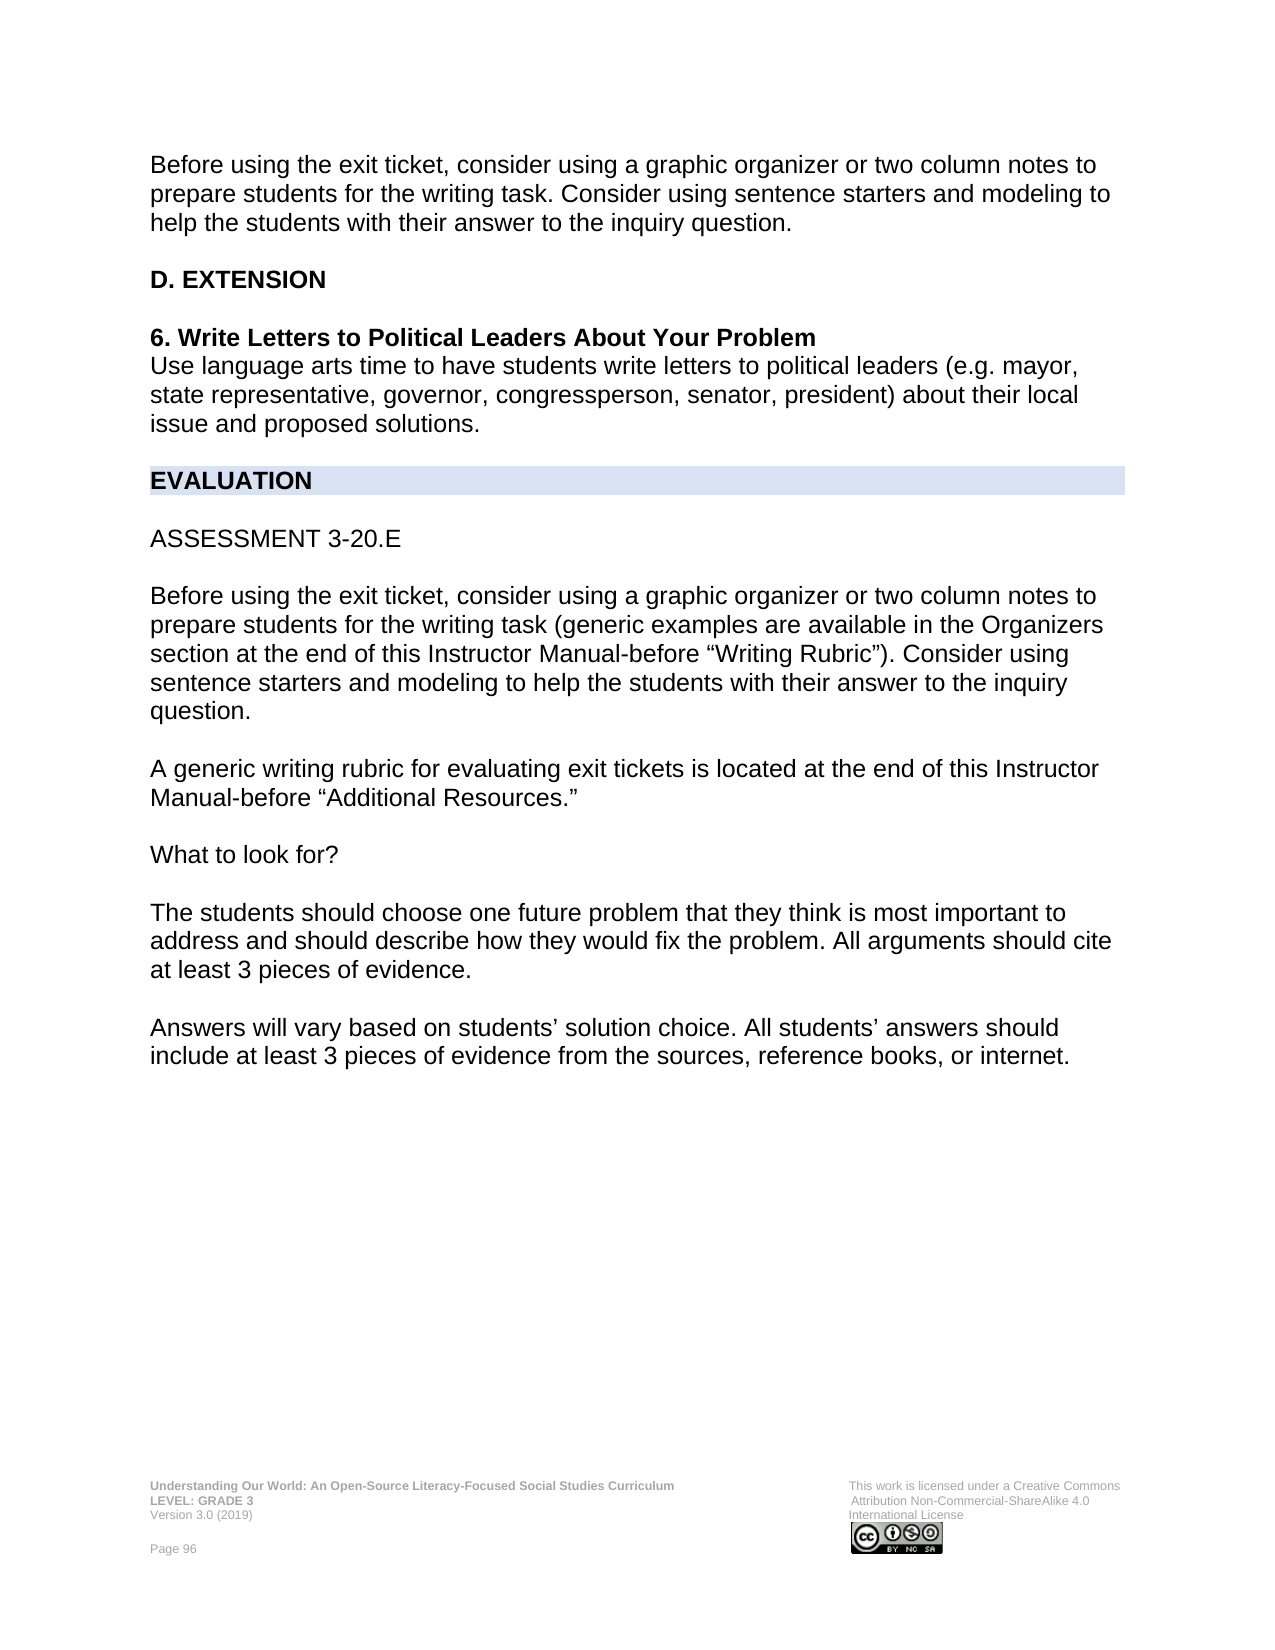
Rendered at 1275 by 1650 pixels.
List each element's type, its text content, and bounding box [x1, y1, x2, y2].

text A generic writing rubric for evaluating exit tickets is located at the end of this Instructor Manual-before “Additional Resources.” [150, 754, 1125, 811]
text Before using the exit ticket, consider using a graphic organizer or two column notes to prepare students for the writing task (generic examples are available in the Organizers section at the end of this Instructor Manual-before “Writing Rubric”). Consider using sentence starters and modeling to help the students with their answer to the inquiry question. [150, 581, 1125, 725]
text D. EXTENSION [150, 265, 1125, 294]
text 6. Write Letters to Political Leaders About Your Problem [150, 322, 1125, 351]
text Answers will vary based on students’ solution choice. All students’ answers should include at least 3 pieces of evidence from the sources, reference books, or internet. [150, 1013, 1125, 1070]
text The students should choose one future problem that they think is most important to address and should describe how they would fix the problem. All arguments should cite at least 3 pieces of evidence. [150, 898, 1125, 984]
text ASSESSMENT 3-20.E [150, 524, 1125, 552]
text What to look for? [150, 840, 1125, 869]
text Use language arts time to have students write letters to political leaders (e.g. mayor, state representative, governor, congressperson, senator, president) about their local issue and proposed solutions. [150, 351, 1125, 437]
text Before using the exit ticket, consider using a graphic organizer or two column notes to prepare students for the writing task. Consider using sentence starters and modeling to help the students with their answer to the inquiry question. [150, 150, 1125, 236]
picture [851, 1522, 943, 1554]
text EVALUATION [150, 466, 1125, 495]
